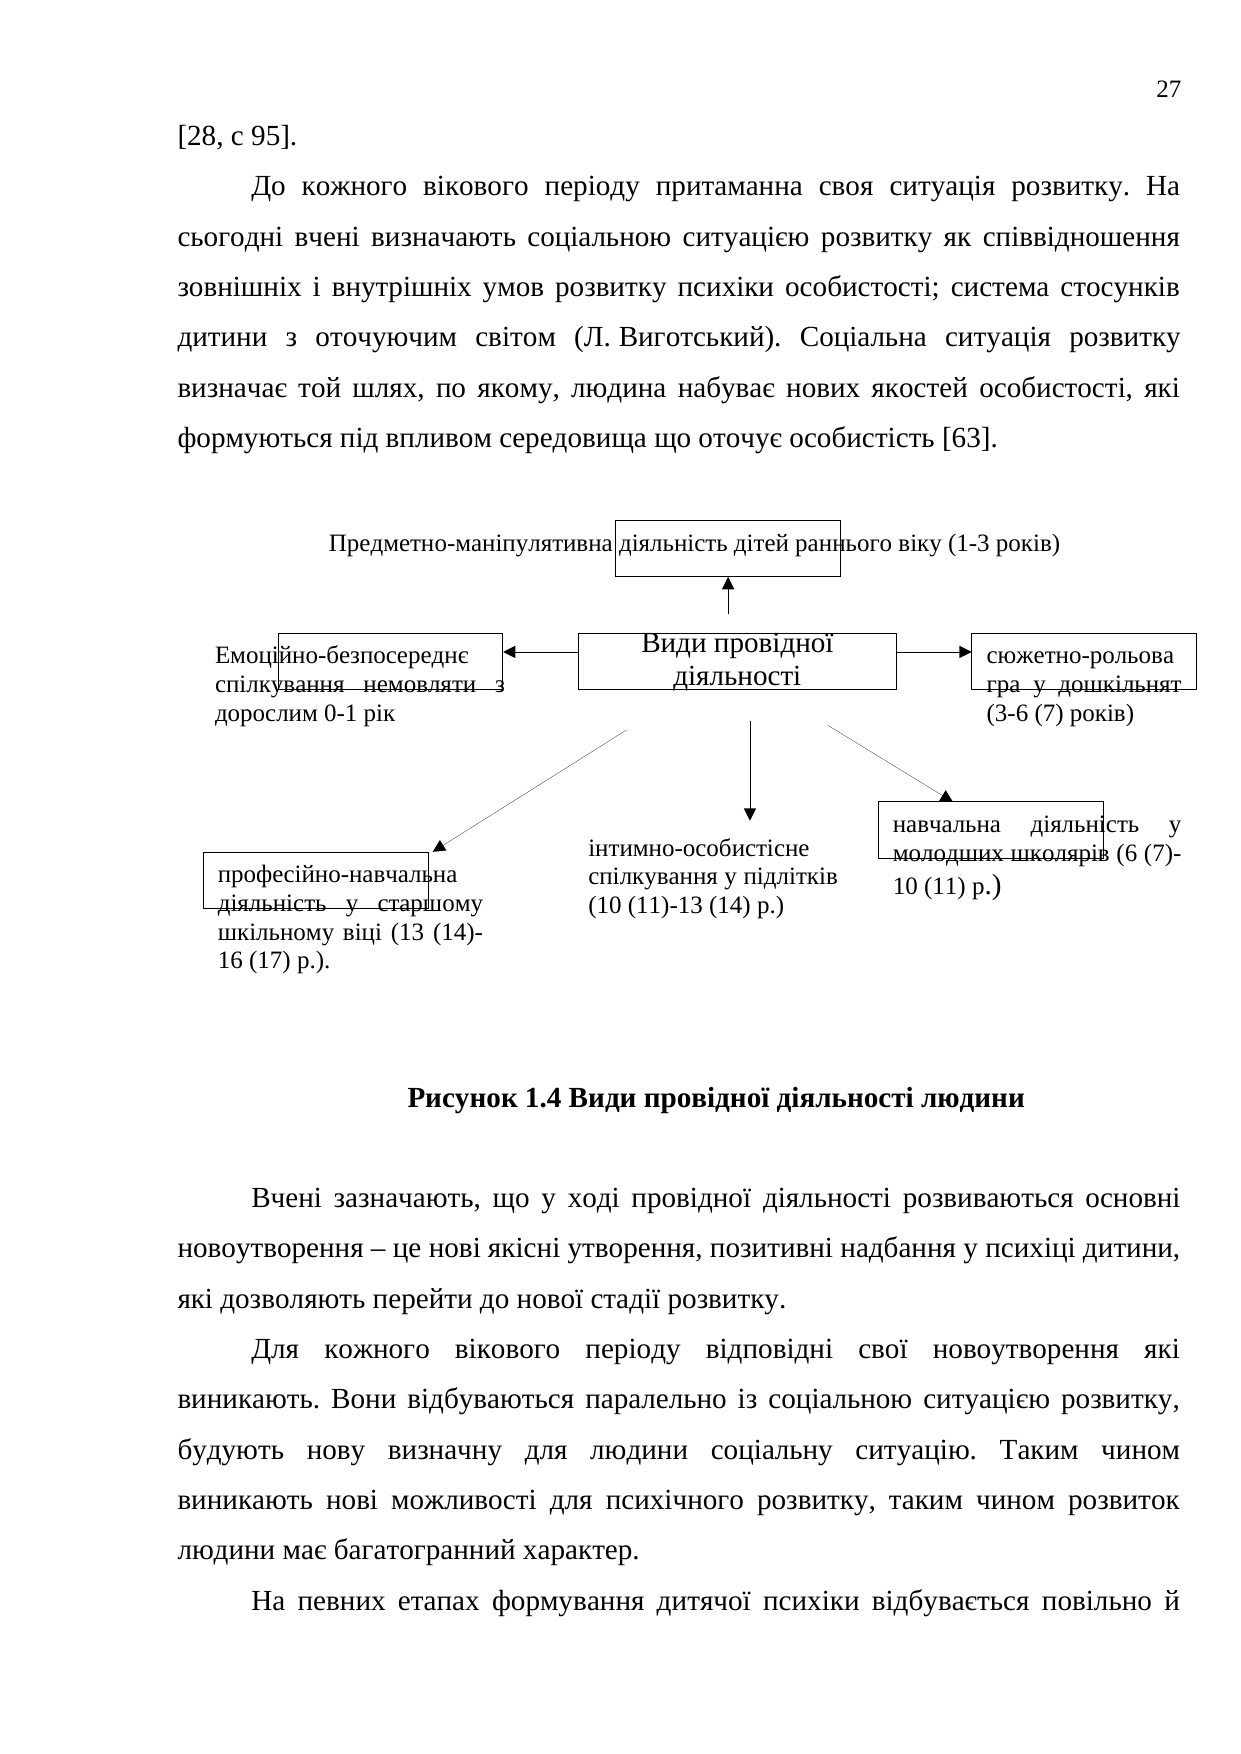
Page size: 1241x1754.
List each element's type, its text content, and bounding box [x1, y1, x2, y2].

text Рисунок 1.4 Види провідної діяльності людини [177, 1080, 1181, 1113]
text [177, 1583, 1181, 1616]
text Вчені зазначають, що у ході провідної діяльності розвиваються основні новоутворення – це нові якісні утворення, позитивні надбання у психіці дитини, які дозволяють перейти до нової стадії розвитку. [177, 1180, 1181, 1314]
text До кожного вікового періоду притаманна своя ситуація розвитку. На сьогодні вчені визначають соціальною ситуацією розвитку як співвідношення зовнішніх і внутрішніх умов розвитку психіки особистості; система стосунків дитини з оточуючим світом (Л. Виготський). Соціальна ситуація розвитку визначає той шлях, по якому, людина набуває нових якостей особистості, які формуються під впливом середовища що оточує особистість [63]. [177, 168, 1181, 453]
text Для кожного вікового періоду відповідні свої новоутворення які виникають. Вони відбуваються паралельно із соціальною ситуацією розвитку, будують нову визначну для людини соціальну ситуацію. Таким чином виникають нові можливості для психічного розвитку, таким чином розвиток людини має багатогранний характер. [177, 1331, 1181, 1566]
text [177, 118, 1181, 152]
